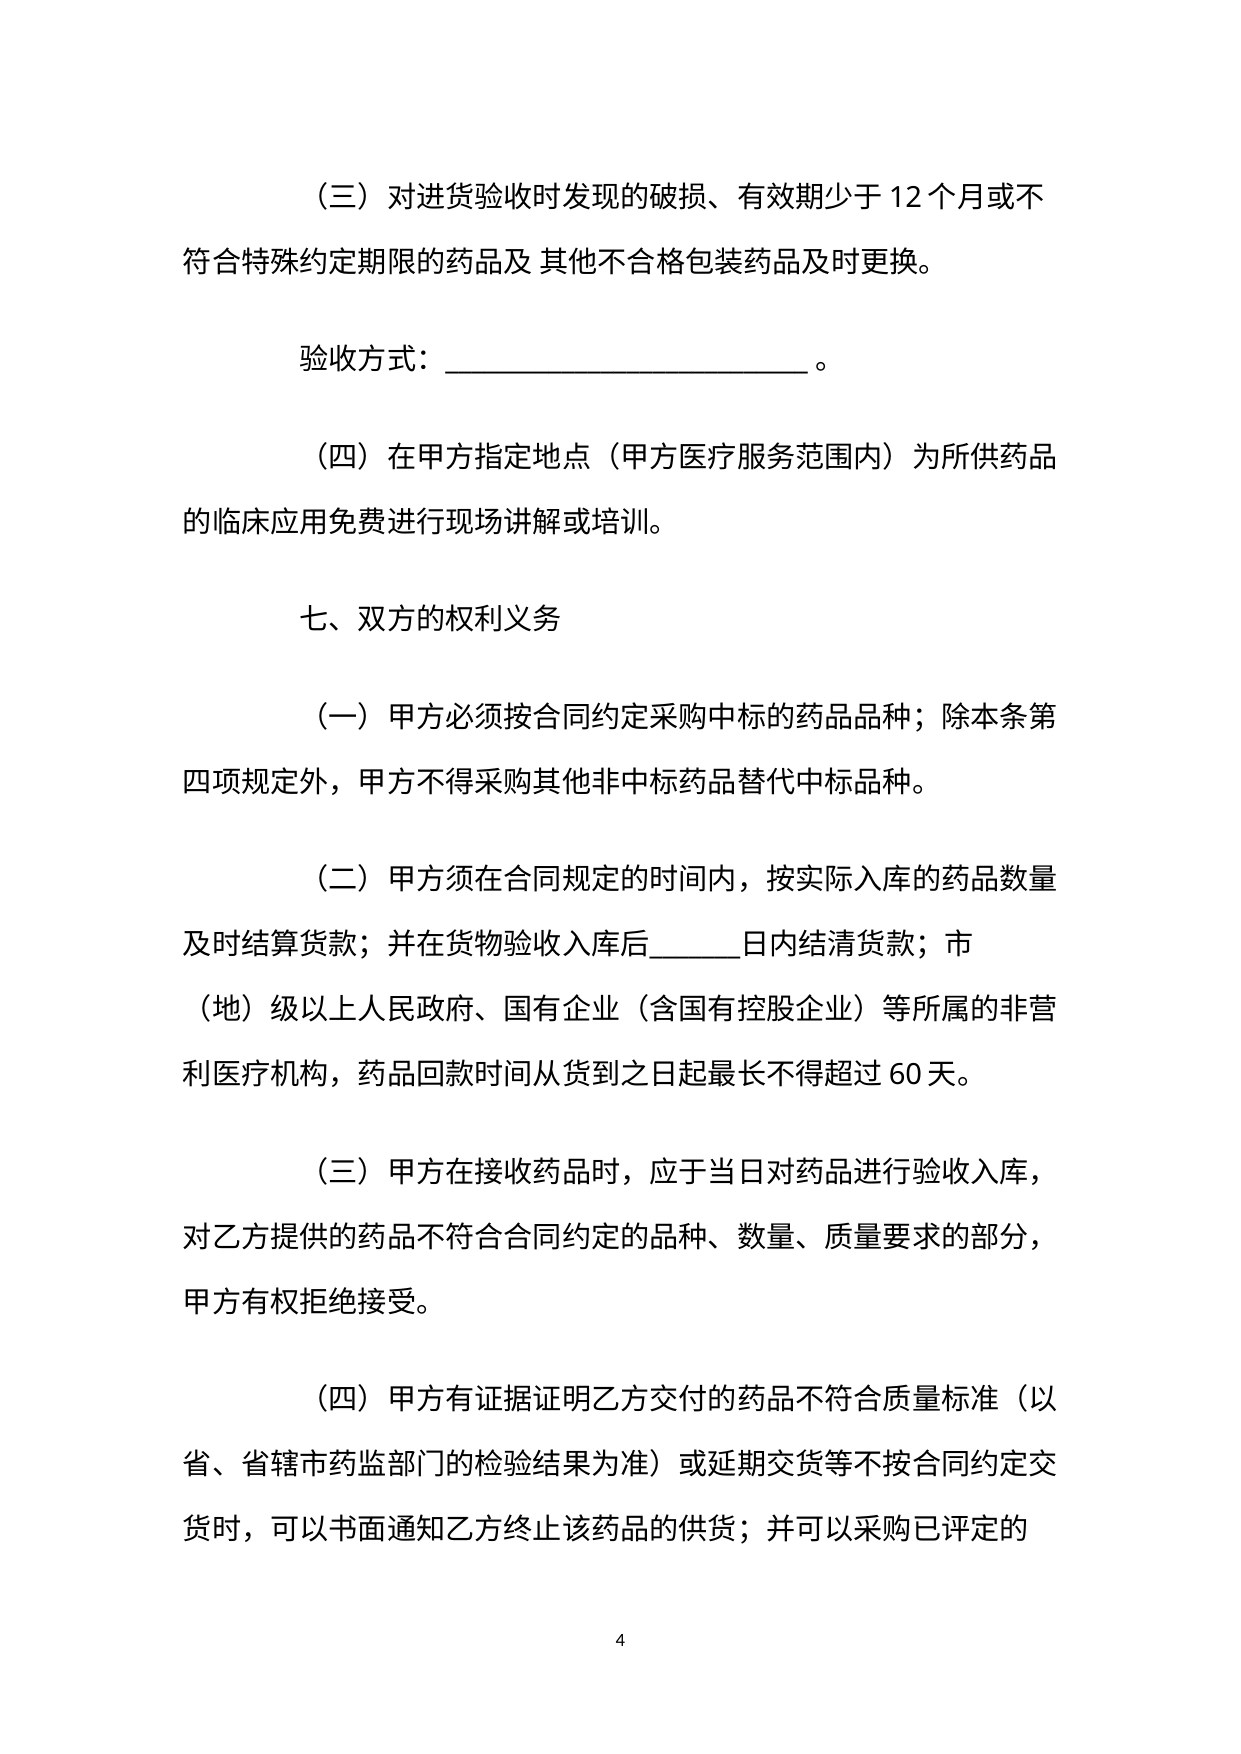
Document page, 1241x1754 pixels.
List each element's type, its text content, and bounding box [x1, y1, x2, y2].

text （三）甲方在接收药品时，应于当日对药品进行验收入库，对乙方提供的药品不符合合同约定的品种、数量、质量要求的部分，甲方有权拒绝接受。 [183, 1137, 1058, 1332]
text 验收方式：____________________________ 。 [183, 324, 1058, 389]
text （一）甲方必须按合同约定采购中标的药品品种；除本条第四项规定外，甲方不得采购其他非中标药品替代中标品种。 [183, 682, 1058, 812]
text （三）对进货验收时发现的破损、有效期少于12个月或不符合特殊约定期限的药品及 其他不合格包装药品及时更换。 [183, 162, 1058, 292]
text （四）在甲方指定地点（甲方医疗服务范围内）为所供药品的临床应用免费进行现场讲解或培训。 [183, 422, 1058, 552]
text 七、双方的权利义务 [183, 584, 1058, 649]
text （二）甲方须在合同规定的时间内，按实际入库的药品数量及时结算货款；并在货物验收入库后_______日内结清货款；市（地）级以上人民政府、国有企业（含国有控股企业）等所属的非营利医疗机构，药品回款时间从货到之日起最长不得超过60天。 [183, 844, 1058, 1104]
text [183, 1364, 1058, 1559]
